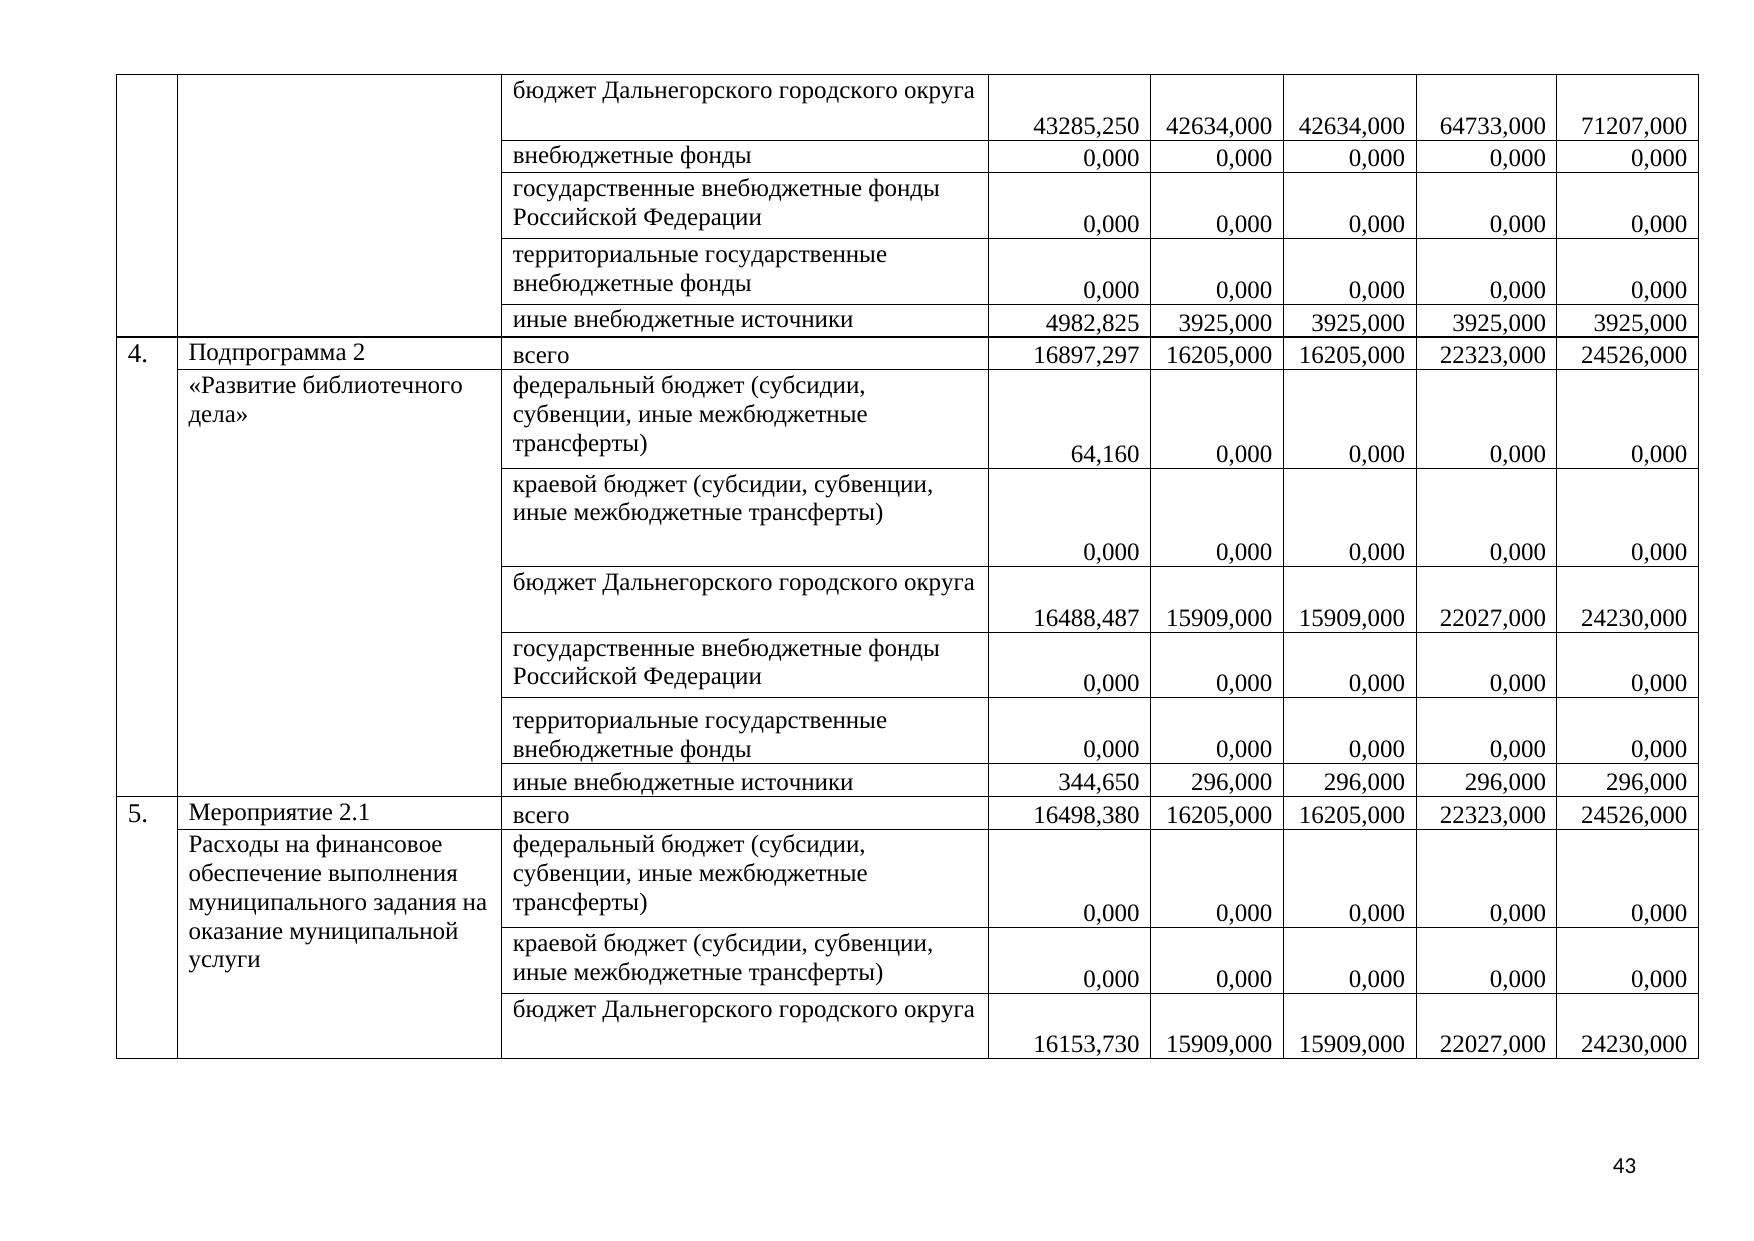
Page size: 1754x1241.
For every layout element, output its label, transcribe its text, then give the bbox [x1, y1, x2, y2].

table_cell 0,000 [1151, 370, 1283, 468]
table_cell территориальные государственные внебюджетные фонды [502, 239, 988, 303]
table_cell 42634,000 [1284, 75, 1416, 139]
table_cell 3925,000 [1284, 305, 1416, 336]
table_cell 0,000 [1417, 830, 1556, 927]
table_cell 0,000 [1151, 239, 1283, 303]
table_cell 0,000 [1284, 370, 1416, 468]
table_cell 0,000 [1151, 698, 1283, 763]
table_cell 0,000 [1557, 469, 1698, 566]
table_cell территориальные государственные внебюджетные фонды [502, 698, 988, 763]
table_cell 0,000 [1557, 830, 1698, 927]
table_cell 0,000 [1151, 830, 1283, 927]
table_cell 0,000 [1417, 633, 1556, 697]
table_cell федеральный бюджет (субсидии, субвенции, иные межбюджетные трансферты) [502, 830, 988, 927]
table_cell 3925,000 [1557, 305, 1698, 336]
table_cell 4. [117, 338, 177, 796]
table_cell 0,000 [1417, 370, 1556, 468]
table_cell 16205,000 [1284, 797, 1416, 828]
table_cell бюджет Дальнегорского городского округа [502, 994, 988, 1058]
table_cell 0,000 [989, 239, 1150, 303]
table_cell 16205,000 [1151, 338, 1283, 369]
table_cell 16488,487 [989, 567, 1150, 632]
table_cell 16205,000 [1151, 797, 1283, 828]
table_cell 4982,825 [989, 305, 1150, 336]
table_cell 16205,000 [1284, 338, 1416, 369]
table_cell 24230,000 [1557, 567, 1698, 632]
table_cell 0,000 [1284, 141, 1416, 172]
table_cell 0,000 [1417, 173, 1556, 238]
table_cell Мероприятие 2.1 [178, 797, 501, 828]
table_cell «Развитие библиотечного дела» [178, 370, 501, 796]
table_cell 16498,380 [989, 797, 1150, 828]
table_cell 0,000 [1417, 928, 1556, 993]
table_cell 22027,000 [1417, 994, 1556, 1058]
table_cell 0,000 [1284, 469, 1416, 566]
table_cell 22027,000 [1417, 567, 1556, 632]
table_cell 71207,000 [1557, 75, 1698, 139]
table_cell 16897,297 [989, 338, 1150, 369]
table_cell 0,000 [989, 469, 1150, 566]
table_cell Расходы на финансовое обеспечение выполнения муниципального задания на оказание муниципальной услуги [178, 830, 501, 1058]
table_cell 296,000 [1151, 764, 1283, 796]
table_cell 0,000 [1557, 633, 1698, 697]
table_cell 22323,000 [1417, 797, 1556, 828]
table_cell 24526,000 [1557, 797, 1698, 828]
table_cell 0,000 [989, 698, 1150, 763]
table_cell 43285,250 [989, 75, 1150, 139]
table_cell всего [502, 797, 988, 828]
table_cell 15909,000 [1151, 994, 1283, 1058]
table_cell 0,000 [989, 928, 1150, 993]
table_cell 0,000 [1284, 698, 1416, 763]
table_cell 15909,000 [1151, 567, 1283, 632]
table_cell бюджет Дальнегорского городского округа [502, 567, 988, 632]
table_cell 24230,000 [1557, 994, 1698, 1058]
table_cell 0,000 [1557, 173, 1698, 238]
table_cell краевой бюджет (субсидии, субвенции, иные межбюджетные трансферты) [502, 469, 988, 566]
table_cell 3925,000 [1417, 305, 1556, 336]
table_cell 0,000 [989, 173, 1150, 238]
table_cell 0,000 [1284, 830, 1416, 927]
table_cell 0,000 [1417, 141, 1556, 172]
table_cell 22323,000 [1417, 338, 1556, 369]
table_cell 0,000 [1417, 698, 1556, 763]
table_cell 0,000 [1557, 928, 1698, 993]
table_cell 0,000 [1284, 239, 1416, 303]
table_cell 0,000 [989, 830, 1150, 927]
table_cell 0,000 [1417, 469, 1556, 566]
table_cell 0,000 [1284, 928, 1416, 993]
table_cell 0,000 [1151, 141, 1283, 172]
table_cell 24526,000 [1557, 338, 1698, 369]
table_cell 0,000 [1557, 698, 1698, 763]
table_cell государственные внебюджетные фонды Российской Федерации [502, 633, 988, 697]
table_cell 0,000 [1284, 633, 1416, 697]
table_cell федеральный бюджет (субсидии, субвенции, иные межбюджетные трансферты) [502, 370, 988, 468]
table_cell 0,000 [989, 633, 1150, 697]
table_cell иные внебюджетные источники [502, 764, 988, 796]
table_cell 0,000 [1151, 469, 1283, 566]
table_cell Подпрограмма 2 [178, 338, 501, 369]
table_cell 296,000 [1557, 764, 1698, 796]
table_cell 42634,000 [1151, 75, 1283, 139]
table_cell 3925,000 [1151, 305, 1283, 336]
table_cell 64,160 [989, 370, 1150, 468]
table_cell краевой бюджет (субсидии, субвенции, иные межбюджетные трансферты) [502, 928, 988, 993]
table_cell 344,650 [989, 764, 1150, 796]
table_cell 296,000 [1417, 764, 1556, 796]
table_cell 0,000 [1417, 239, 1556, 303]
table_cell 64733,000 [1417, 75, 1556, 139]
table_cell 0,000 [1557, 141, 1698, 172]
table_cell 15909,000 [1284, 567, 1416, 632]
table_cell 5. [117, 797, 177, 1058]
table_cell всего [502, 338, 988, 369]
table_cell внебюджетные фонды [502, 141, 988, 172]
table_cell 0,000 [1557, 370, 1698, 468]
table_cell бюджет Дальнегорского городского округа [502, 75, 988, 139]
table_cell иные внебюджетные источники [502, 305, 988, 336]
table_cell 296,000 [1284, 764, 1416, 796]
table_cell 0,000 [1151, 173, 1283, 238]
table_cell 16153,730 [989, 994, 1150, 1058]
table_cell 0,000 [1151, 928, 1283, 993]
table_cell 0,000 [1284, 173, 1416, 238]
table_cell 0,000 [1151, 633, 1283, 697]
table_cell 0,000 [1557, 239, 1698, 303]
table_cell 15909,000 [1284, 994, 1416, 1058]
table_cell государственные внебюджетные фонды Российской Федерации [502, 173, 988, 238]
table_cell 0,000 [989, 141, 1150, 172]
